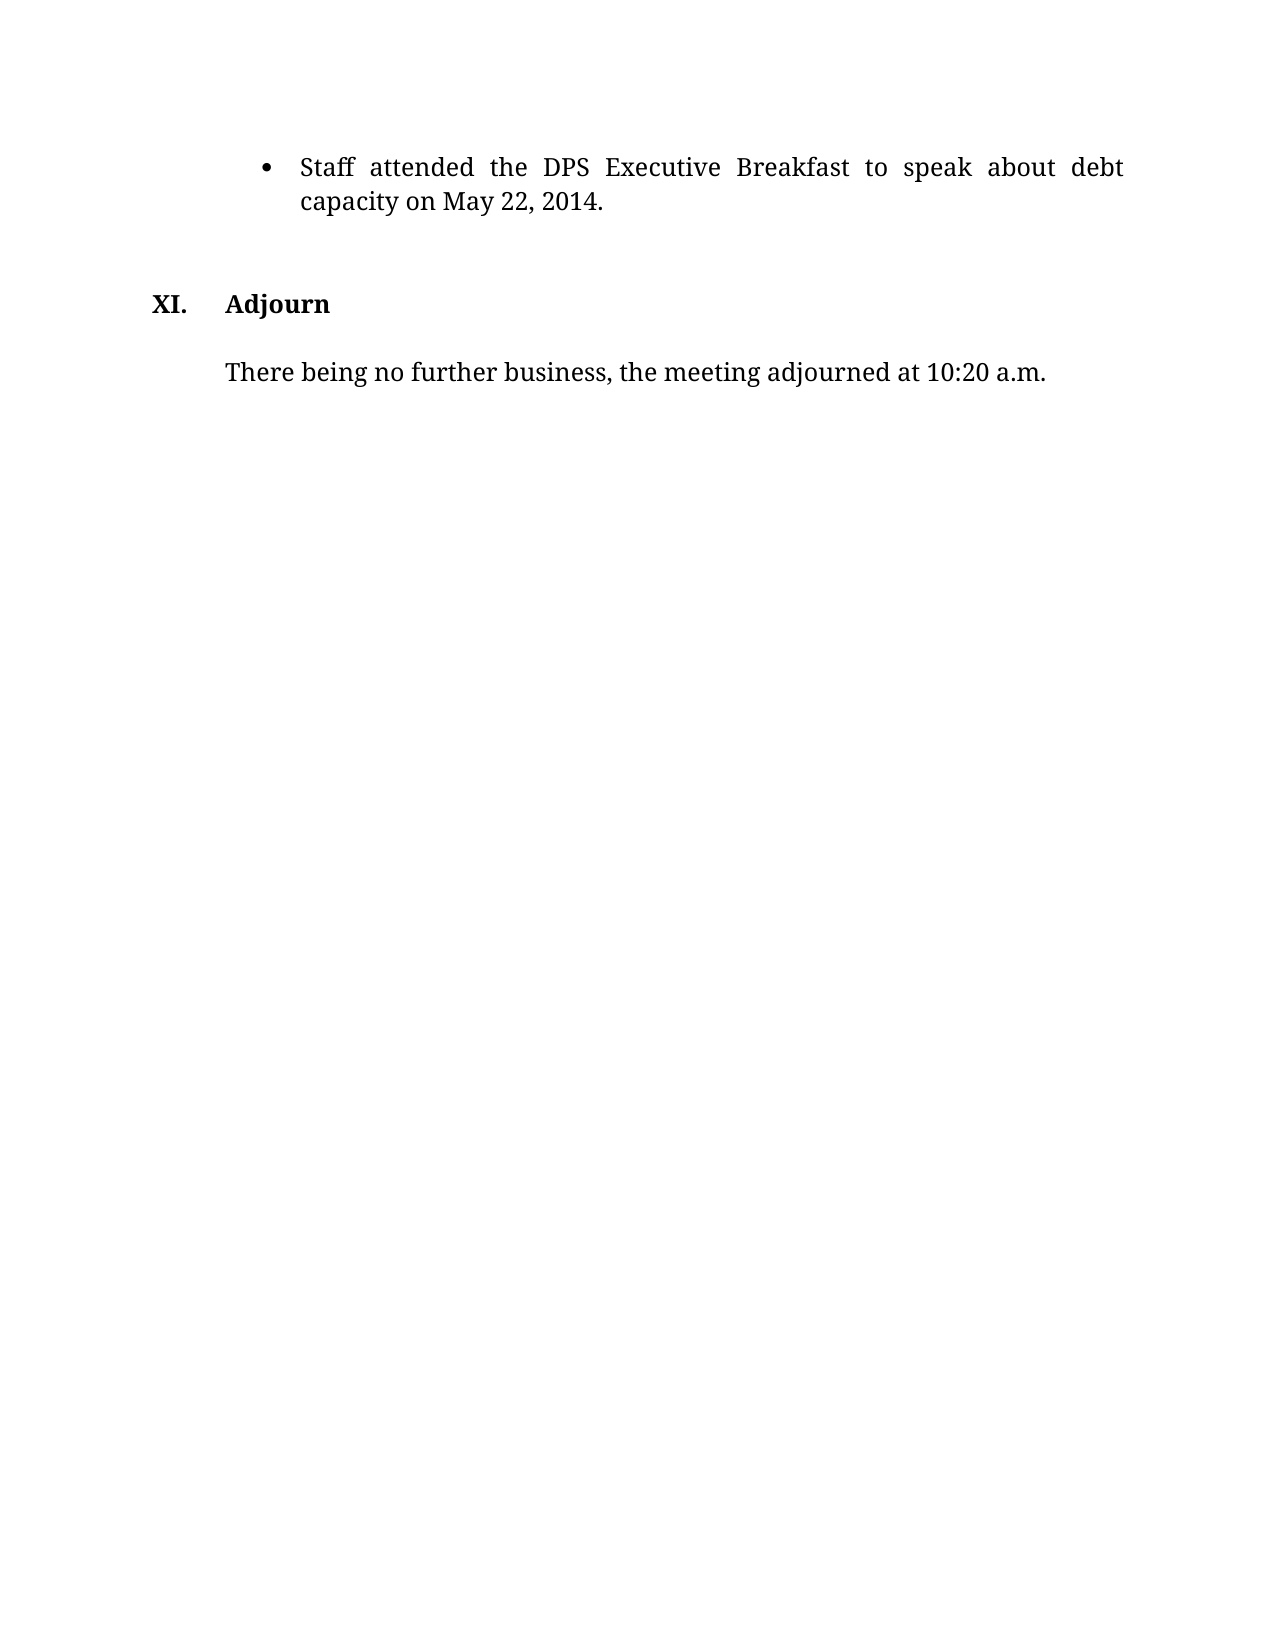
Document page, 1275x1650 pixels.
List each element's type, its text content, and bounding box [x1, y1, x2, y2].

text There being no further business, the meeting adjourned at 10:20 a.m. [225, 354, 1125, 388]
list Staff attended the DPS Executive Breakfast to speak about debt capacity on May 22, 2014. [262, 150, 1125, 218]
list Adjourn [187, 286, 1125, 320]
